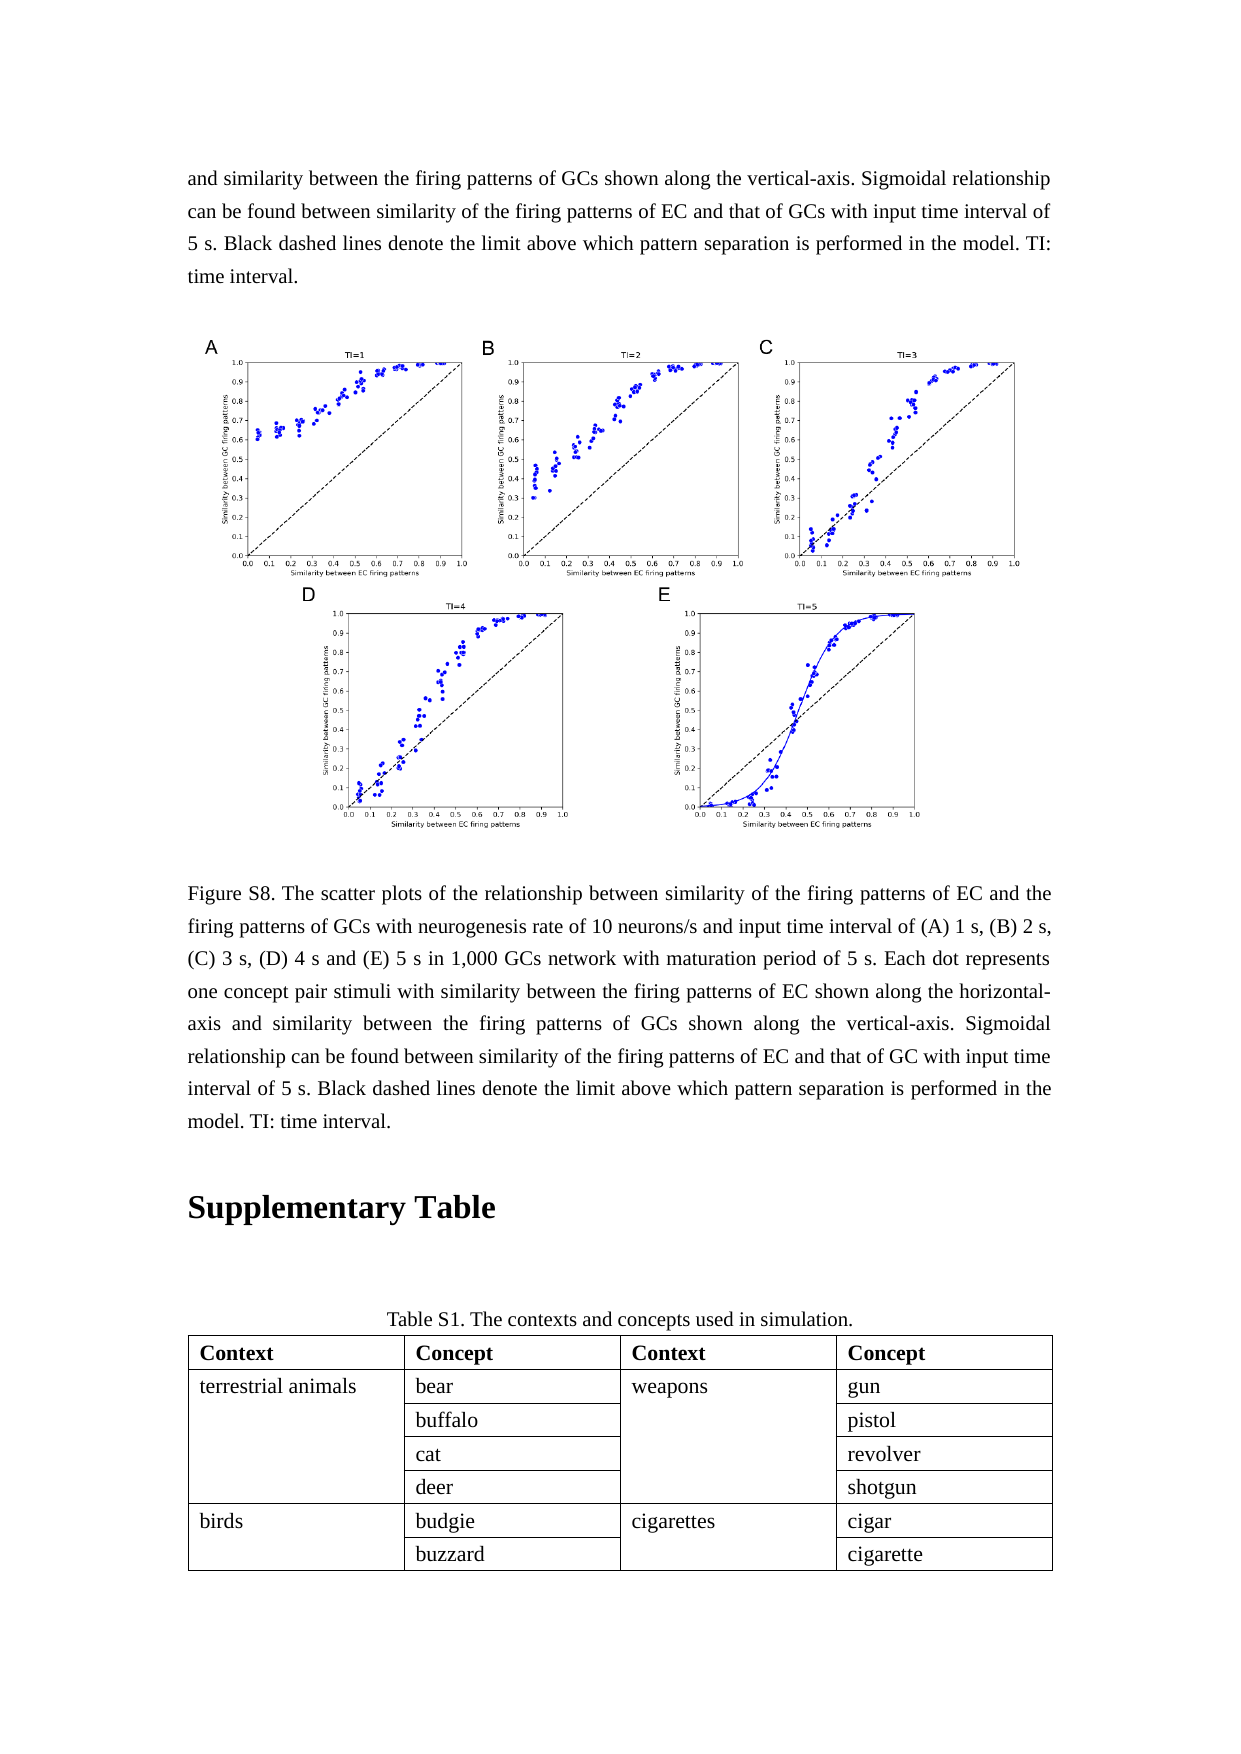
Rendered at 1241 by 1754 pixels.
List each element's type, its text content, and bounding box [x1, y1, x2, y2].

text Figure S8. The scatter plots of the relationship between similarity of the firing patterns of EC and the firing patterns of GCs with neurogenesis rate of 10 neurons/s and input time interval of (A) 1 s, (B) 2 s, (C) 3 s, (D) 4 s and (E) 5 s in 1,000 GCs network with maturation period of 5 s. Each dot represents one concept pair stimuli with similarity between the firing patterns of EC shown along the horizontal-axis and similarity between the firing patterns of GCs shown along the vertical-axis. Sigmoidal relationship can be found between similarity of the firing patterns of EC and that of GC with input time interval of 5 s. Black dashed lines denote the limit above which pattern separation is performed in the model. TI: time interval. [187, 877, 1053, 1137]
table_header Context [189, 1336, 404, 1369]
table_cell gun [837, 1370, 1052, 1402]
table_cell buffalo [405, 1404, 620, 1436]
table_cell shotgun [837, 1471, 1052, 1503]
table_cell revolver [837, 1437, 1052, 1469]
table_cell deer [405, 1471, 620, 1503]
table_cell buzzard [405, 1538, 620, 1570]
table_header Concept [837, 1336, 1052, 1369]
table_header Concept [405, 1336, 620, 1369]
table_cell weapons [621, 1370, 836, 1503]
table_cell cat [405, 1437, 620, 1469]
table_cell cigarette [837, 1538, 1052, 1570]
table_cell birds [189, 1504, 404, 1570]
table_cell bear [405, 1370, 620, 1402]
picture [187, 324, 1049, 853]
table_cell budgie [405, 1504, 620, 1537]
table_cell cigarettes [621, 1504, 836, 1570]
table_cell pistol [837, 1404, 1052, 1436]
subtitle Supplementary Table [187, 1174, 1053, 1239]
table_header Context [621, 1336, 836, 1369]
text Table S1. The contexts and concepts used in simulation. [187, 1303, 1053, 1335]
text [187, 162, 1053, 292]
table_cell cigar [837, 1504, 1052, 1537]
table_cell terrestrial animals [189, 1370, 404, 1503]
